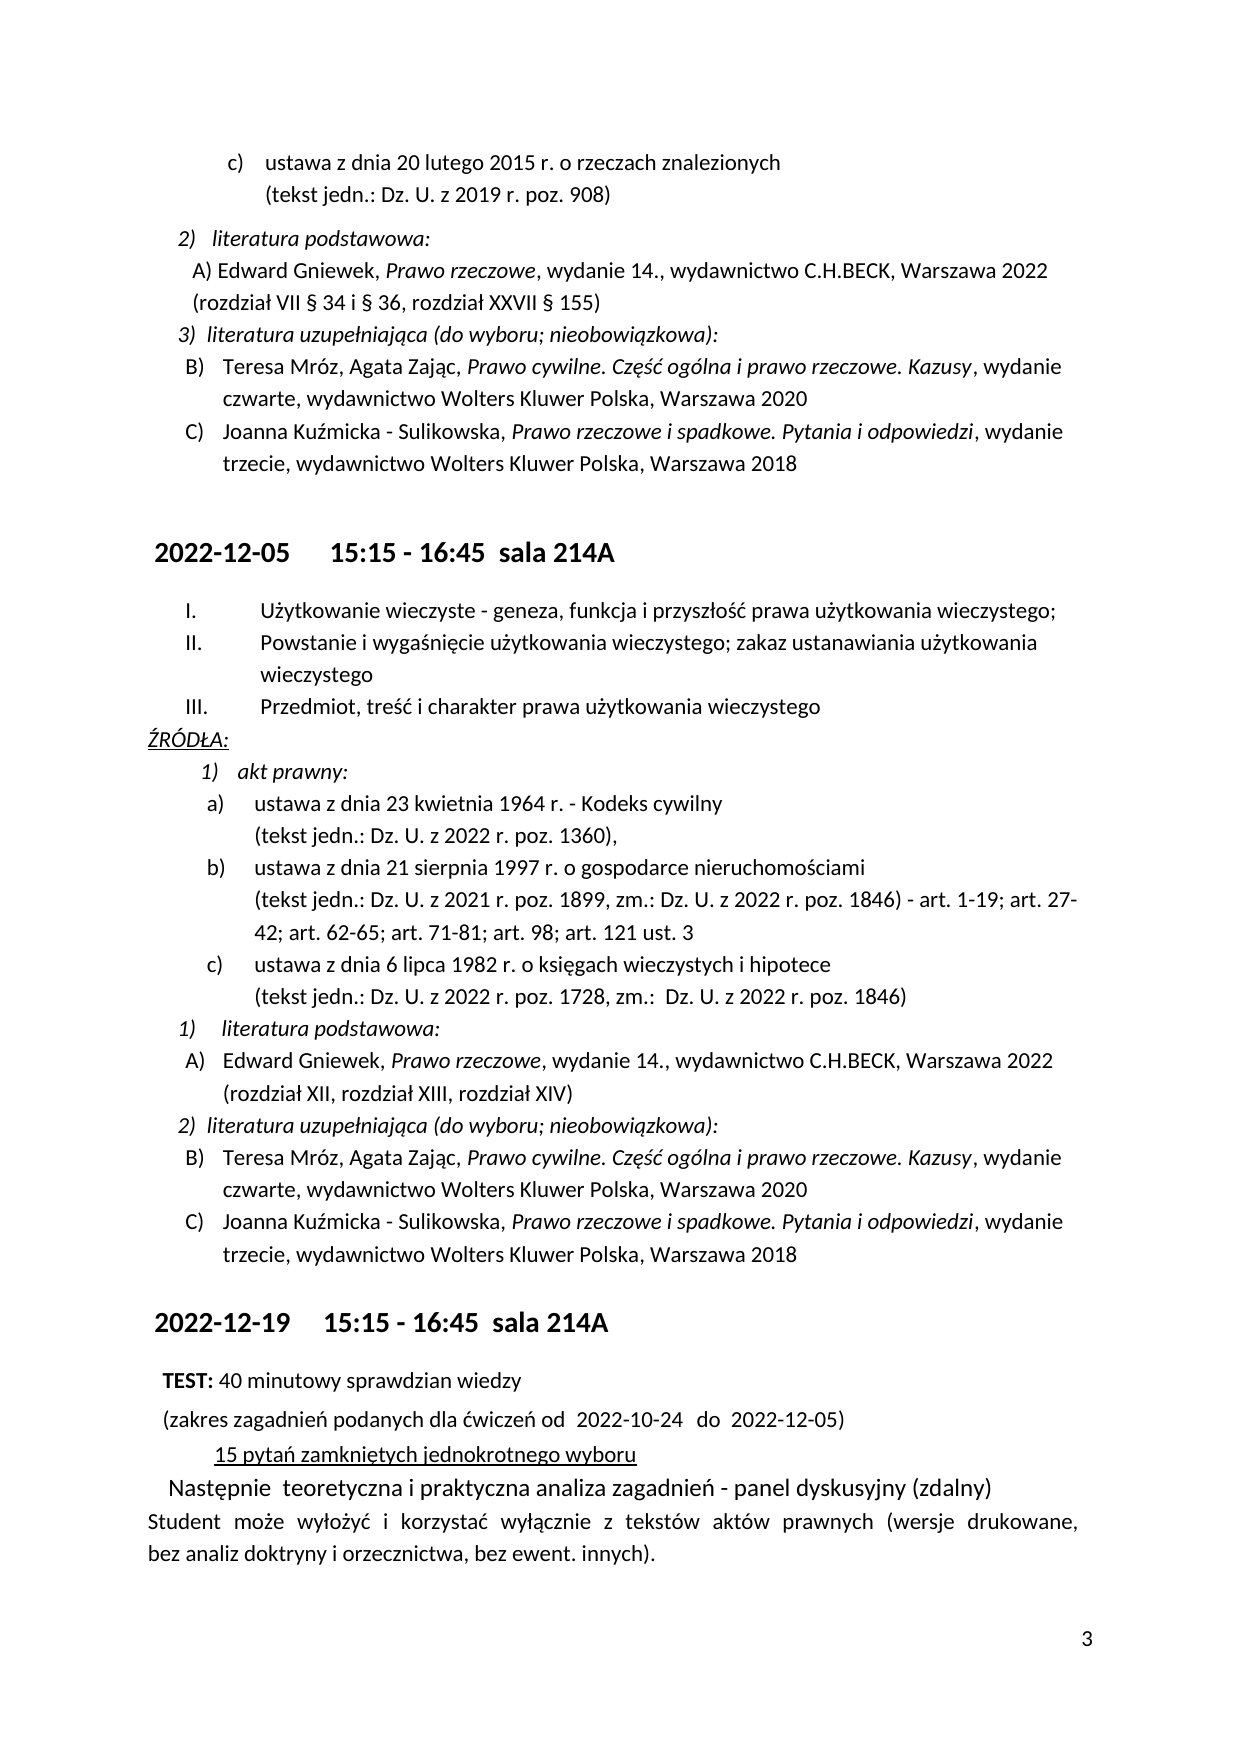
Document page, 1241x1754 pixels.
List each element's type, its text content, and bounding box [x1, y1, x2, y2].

list Joanna Kuźmicka - Sulikowska, Prawo rzeczowe i spadkowe. Pytania i odpowiedzi, wydanie trzecie, wydawnictwo Wolters Kluwer Polska, Warszawa 2018 [185, 1207, 1093, 1268]
text Student może wyłożyć i korzystać wyłącznie z tekstów aktów prawnych (wersje drukowane, bez analiz doktryny i orzecznictwa, bez ewent. innych). [148, 1507, 1093, 1567]
text 2022-12-05 15:15 - 16:45 sala 214A [148, 534, 1093, 570]
list Teresa Mróz, Agata Zając, Prawo cywilne. Część ogólna i prawo rzeczowe. Kazusy, wydanie czwarte, wydawnictwo Wolters Kluwer Polska, Warszawa 2020 [185, 1143, 1093, 1203]
list ustawa z dnia 6 lipca 1982 r. o księgach wieczystych i hipotece (tekst jedn.: Dz. U. z 2022 r. poz. 1728, zm.: Dz. U. z 2022 r. poz. 1846) [207, 950, 1093, 1010]
list Teresa Mróz, Agata Zając, Prawo cywilne. Część ogólna i prawo rzeczowe. Kazusy, wydanie czwarte, wydawnictwo Wolters Kluwer Polska, Warszawa 2020 [185, 352, 1093, 413]
list ustawa z dnia 23 kwietnia 1964 r. - Kodeks cywilny (tekst jedn.: Dz. U. z 2022 r. poz. 1360), [207, 789, 1093, 849]
list Użytkowanie wieczyste - geneza, funkcja i przyszłość prawa użytkowania wieczystego; [185, 596, 1093, 624]
text 15 pytań zamkniętych jednokrotnego wyboru [162, 1440, 1093, 1468]
list ustawa z dnia 20 lutego 2015 r. o rzeczach znalezionych [227, 148, 1093, 176]
list literatura podstawowa: [177, 224, 1093, 252]
list Edward Gniewek, Prawo rzeczowe, wydanie 14., wydawnictwo C.H.BECK, Warszawa 2022 (rozdział XII, rozdział XIII, rozdział XIV) [185, 1047, 1093, 1107]
text TEST: 40 minutowy sprawdzian wiedzy (zakres zagadnień podanych dla ćwiczeń od 2022-10-24 do 2022-12-05) [162, 1366, 1093, 1435]
list (tekst jedn.: Dz. U. z 2021 r. poz. 1899, zm.: Dz. U. z 2022 r. poz. 1846) - art. 1-19; art. 27-42; art. 62-65; art. 71-81; art. 98; art. 121 ust. 3 [254, 886, 1093, 946]
list A) Edward Gniewek, Prawo rzeczowe, wydanie 14., wydawnictwo C.H.BECK, Warszawa 2022 (rozdział VII § 34 i § 36, rozdział XXVII § 155) [192, 256, 1093, 316]
text Następnie teoretyczna i praktyczna analiza zagadnień - panel dyskusyjny (zdalny) [162, 1472, 1093, 1503]
list Powstanie i wygaśnięcie użytkowania wieczystego; zakaz ustanawiania użytkowania wieczystego [185, 628, 1093, 688]
list Joanna Kuźmicka - Sulikowska, Prawo rzeczowe i spadkowe. Pytania i odpowiedzi, wydanie trzecie, wydawnictwo Wolters Kluwer Polska, Warszawa 2018 [185, 417, 1093, 477]
list ŹRÓDŁA: [148, 725, 1093, 753]
list akt prawny: [200, 757, 1093, 785]
list ustawa z dnia 21 sierpnia 1997 r. o gospodarce nieruchomościami [207, 853, 1093, 881]
list literatura uzupełniająca (do wyboru; nieobowiązkowa): [177, 320, 1093, 348]
list (tekst jedn.: Dz. U. z 2019 r. poz. 908) [265, 180, 1093, 208]
text 2022-12-19 15:15 - 16:45 sala 214A [148, 1304, 1093, 1340]
list literatura podstawowa: [177, 1014, 1093, 1042]
list literatura uzupełniająca (do wyboru; nieobowiązkowa): [177, 1111, 1093, 1139]
list Przedmiot, treść i charakter prawa użytkowania wieczystego [185, 692, 1093, 721]
